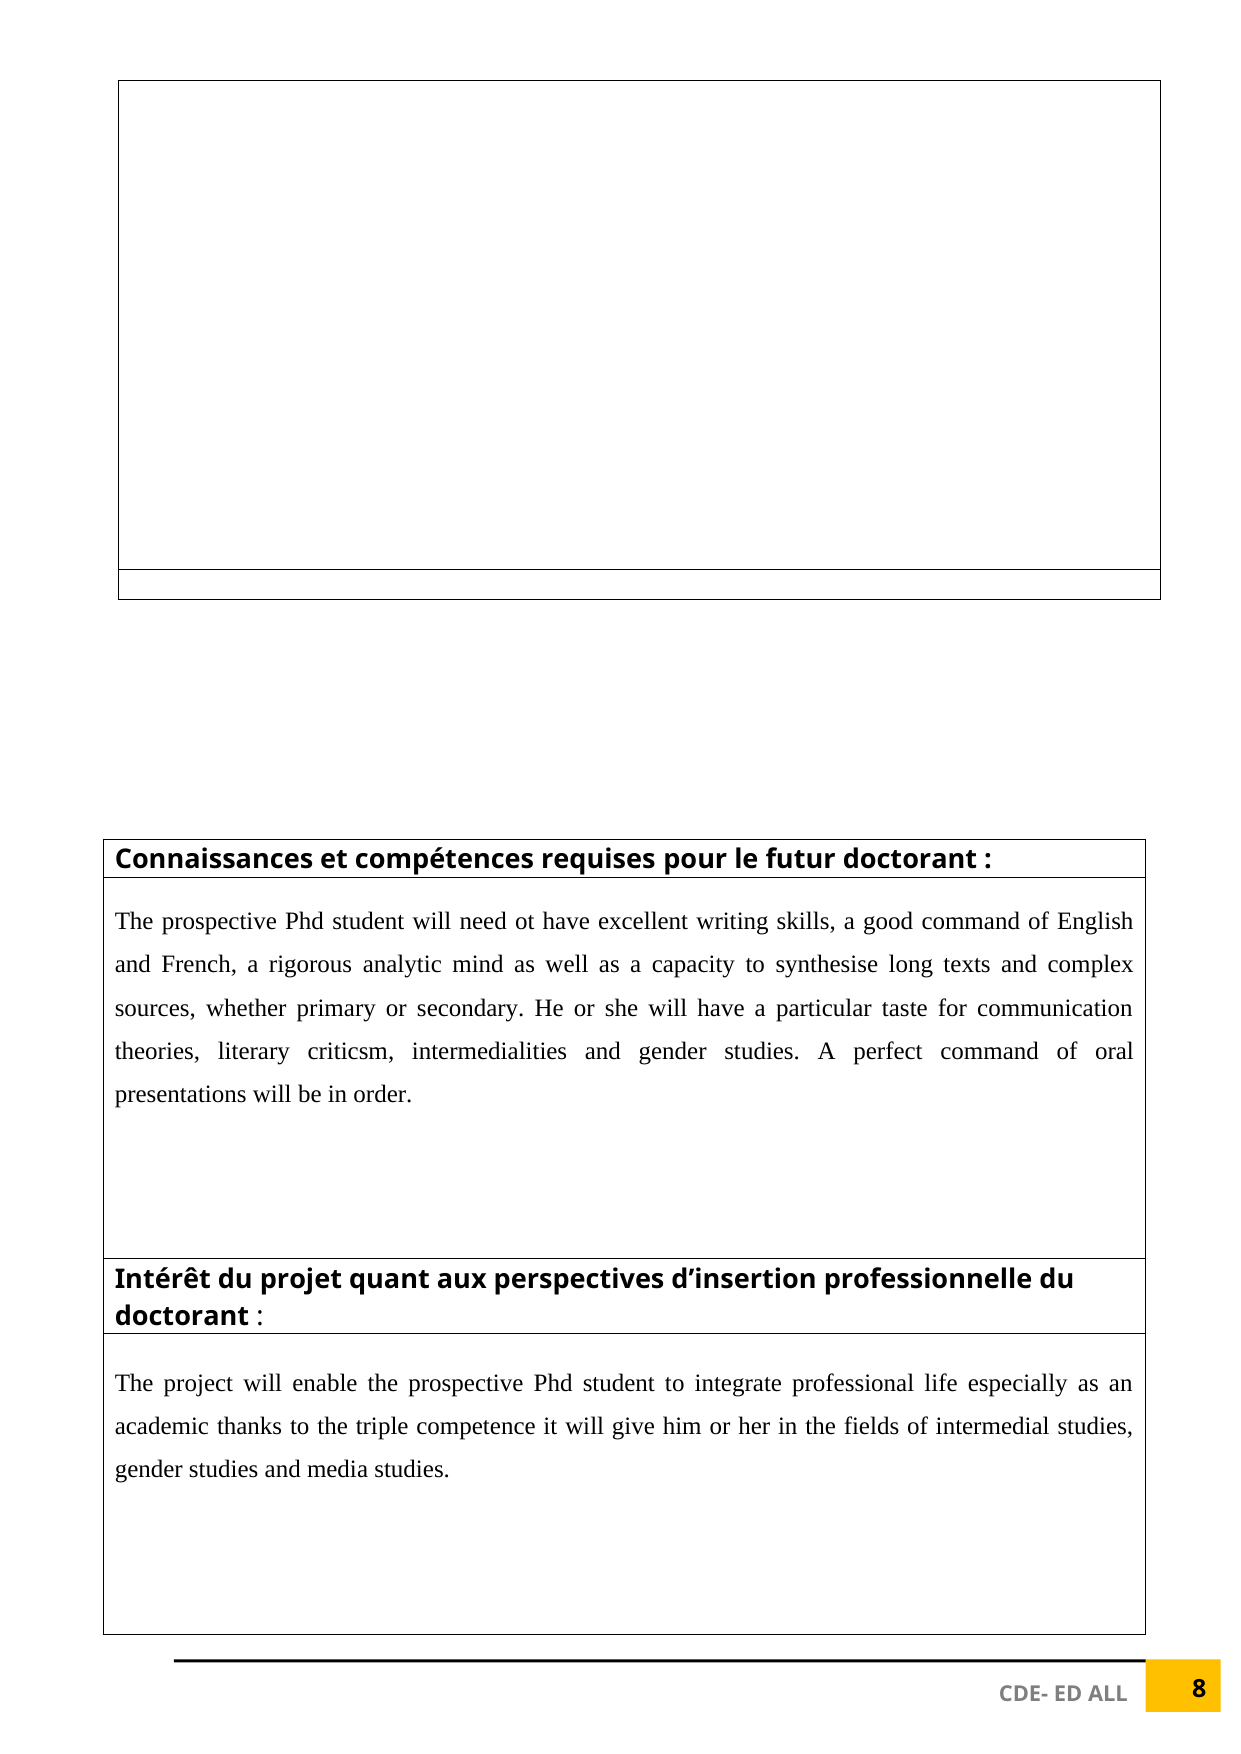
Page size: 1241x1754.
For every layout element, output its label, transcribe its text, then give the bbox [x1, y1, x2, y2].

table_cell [119, 81, 1160, 569]
table_header Connaissances et compétences requises pour le futur doctorant : [104, 840, 1145, 877]
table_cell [104, 1334, 1145, 1634]
table_cell Intérêt du projet quant aux perspectives d’insertion professionnelle du doctorant : [104, 1259, 1145, 1333]
table_cell [119, 570, 1160, 599]
table_cell The prospective Phd student will need ot have excellent writing skills, a good command of English and French, a rigorous analytic mind as well as a capacity to synthesise long texts and complex sources, whether primary or secondary. He or she will have a particular taste for communication theories, literary criticsm, intermedialities and gender studies. A perfect command of oral presentations will be in order. [104, 878, 1145, 1258]
